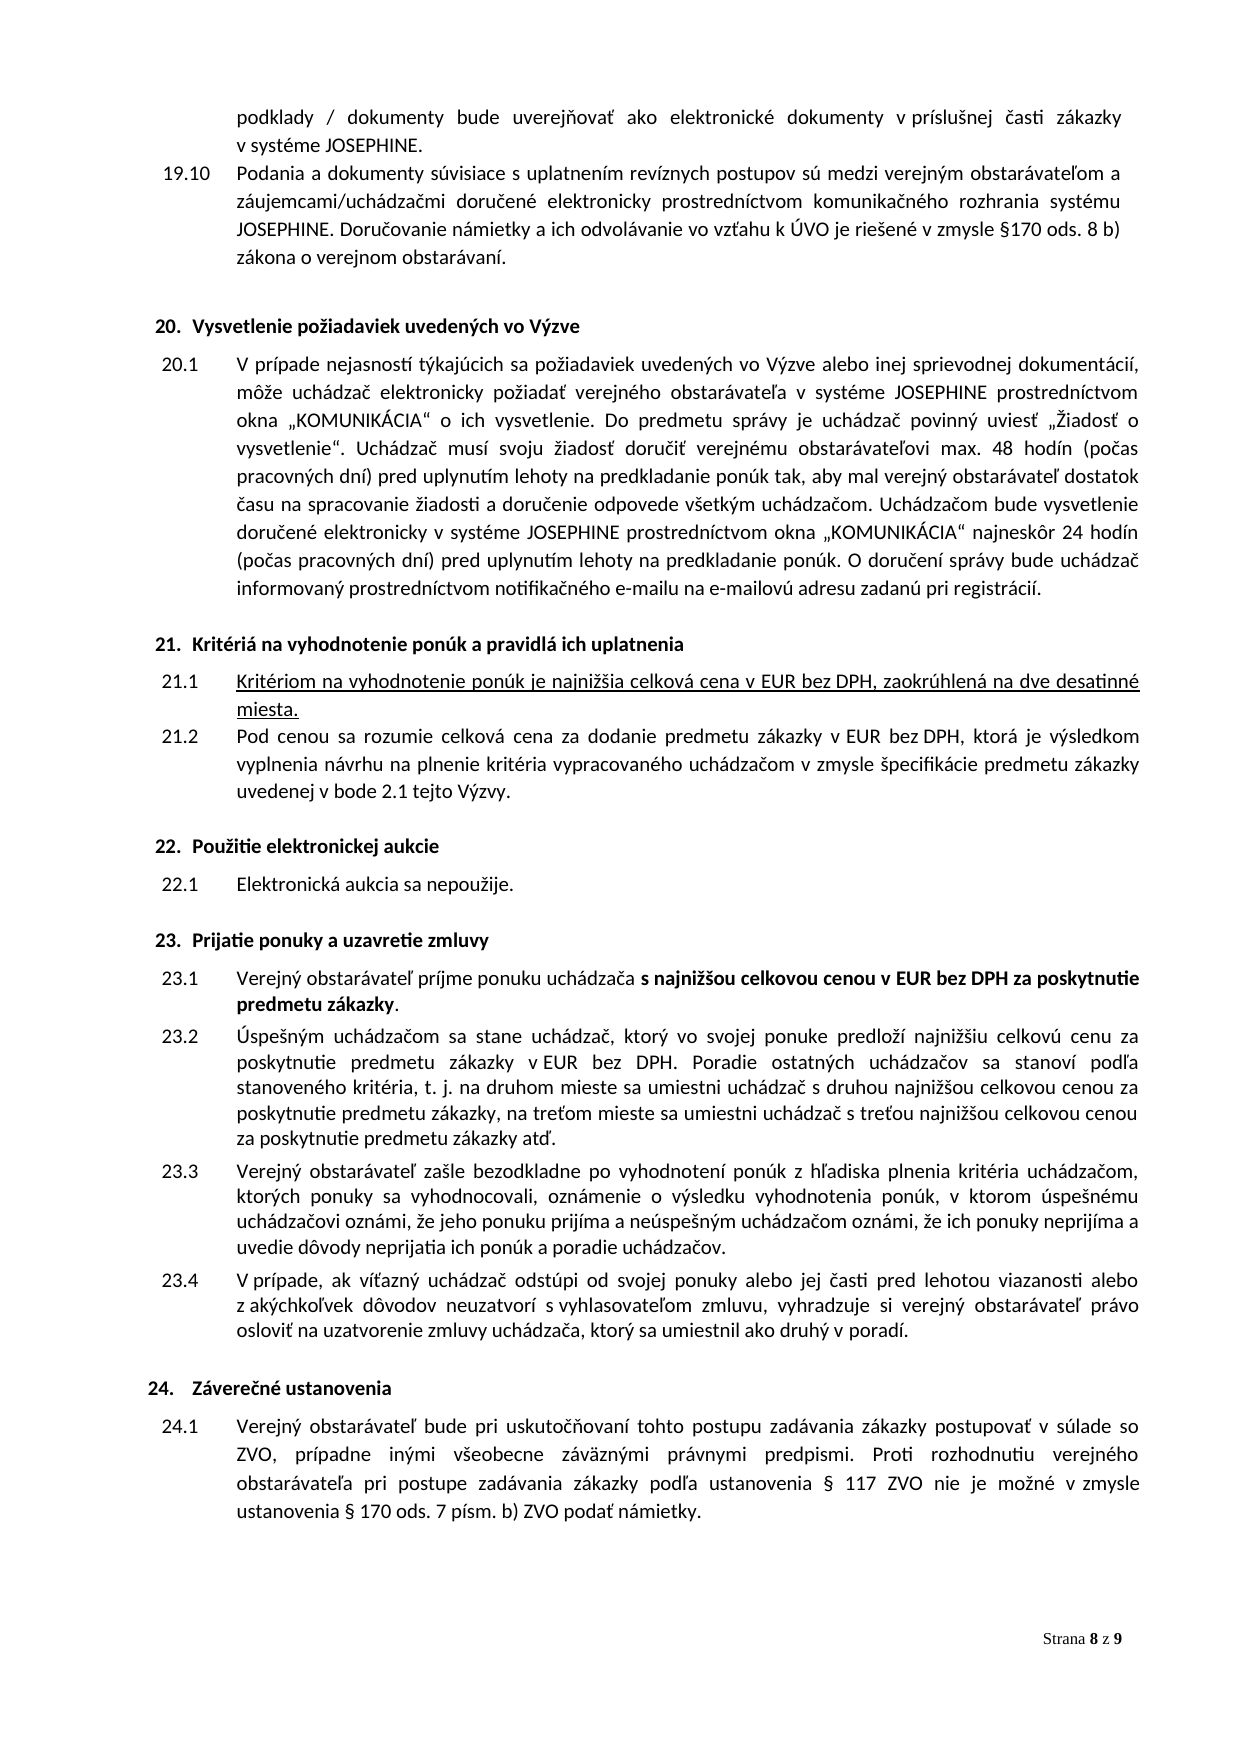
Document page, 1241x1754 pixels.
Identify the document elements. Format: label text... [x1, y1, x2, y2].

list Verejný obstarávateľ zašle bezodkladne po vyhodnotení ponúk z hľadiska plnenia kritéria uchádzačom, ktorých ponuky sa vyhodnocovali, oznámenie o výsledku vyhodnotenia ponúk, v ktorom úspešnému uchádzačovi oznámi, že jeho ponuku prijíma a neúspešným uchádzačom oznámi, že ich ponuky neprijíma a uvedie dôvody neprijatia ich ponúk a poradie uchádzačov. [161, 1158, 1140, 1259]
list V prípade, ak víťazný uchádzač odstúpi od svojej ponuky alebo jej časti pred lehotou viazanosti alebo z akýchkoľvek dôvodov neuzatvorí s vyhlasovateľom zmluvu, vyhradzuje si verejný obstarávateľ právo osloviť na uzatvorenie zmluvy uchádzača, ktorý sa umiestnil ako druhý v poradí. [161, 1267, 1140, 1343]
subtitle Prijatie ponuky a uzavretie zmluvy [155, 928, 1140, 953]
list Verejný obstarávateľ príjme ponuku uchádzača s najnižšou celkovou cenou v EUR bez DPH za poskytnutie predmetu zákazky. [161, 966, 1140, 1016]
list Podania a dokumenty súvisiace s uplatnením revíznych postupov sú medzi verejným obstarávateľom a záujemcami/uchádzačmi doručené elektronicky prostredníctvom komunikačného rozhrania systému JOSEPHINE. Doručovanie námietky a ich odvolávanie vo vzťahu k ÚVO je riešené v zmysle §170 ods. 8 b) zákona o verejnom obstarávaní. [162, 160, 1122, 270]
subtitle Použitie elektronickej aukcie [155, 833, 1140, 858]
subtitle Kritériá na vyhodnotenie ponúk a pravidlá ich uplatnenia [155, 631, 1140, 656]
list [162, 104, 1122, 157]
list V prípade nejasností týkajúcich sa požiadaviek uvedených vo Výzve alebo inej sprievodnej dokumentácií, môže uchádzač elektronicky požiadať verejného obstarávateľa v systéme JOSEPHINE prostredníctvom okna „KOMUNIKÁCIA“ o ich vysvetlenie. Do predmetu správy je uchádzač povinný uviesť „Žiadosť o vysvetlenie“. Uchádzač musí svoju žiadosť doručiť verejnému obstarávateľovi max. 48 hodín (počas pracovných dní) pred uplynutím lehoty na predkladanie ponúk tak, aby mal verejný obstarávateľ dostatok času na spracovanie žiadosti a doručenie odpovede všetkým uchádzačom. Uchádzačom bude vysvetlenie doručené elektronicky v systéme JOSEPHINE prostredníctvom okna „KOMUNIKÁCIA“ najneskôr 24 hodín (počas pracovných dní) pred uplynutím lehoty na predkladanie ponúk. O doručení správy bude uchádzač informovaný prostredníctvom notifikačného e-mailu na e-mailovú adresu zadanú pri registrácií. [161, 352, 1140, 600]
list Verejný obstarávateľ bude pri uskutočňovaní tohto postupu zadávania zákazky postupovať v súlade so ZVO, prípadne inými všeobecne záväznými právnymi predpismi. Proti rozhodnutiu verejného obstarávateľa pri postupe zadávania zákazky podľa ustanovenia § 117 ZVO nie je možné v zmysle ustanovenia § 170 ods. 7 písm. b) ZVO podať námietky. [161, 1413, 1140, 1523]
list Úspešným uchádzačom sa stane uchádzač, ktorý vo svojej ponuke predloží najnižšiu celkovú cenu za poskytnutie predmetu zákazky v EUR bez DPH. Poradie ostatných uchádzačov sa stanoví podľa stanoveného kritéria, t. j. na druhom mieste sa umiestni uchádzač s druhou najnižšou celkovou cenou za poskytnutie predmetu zákazky, na treťom mieste sa umiestni uchádzač s treťou najnižšou celkovou cenou za poskytnutie predmetu zákazky atď. [161, 1024, 1140, 1151]
list Elektronická aukcia sa nepoužije. [161, 871, 1140, 896]
subtitle Vysvetlenie požiadaviek uvedených vo Výzve [155, 314, 1140, 339]
list Kritériom na vyhodnotenie ponúk je najnižšia celková cena v EUR bez DPH, zaokrúhlená na dve desatinné miesta. [161, 669, 1140, 722]
list Pod cenou sa rozumie celková cena za dodanie predmetu zákazky v EUR bez DPH, ktorá je výsledkom vyplnenia návrhu na plnenie kritéria vypracovaného uchádzačom v zmysle špecifikácie predmetu zákazky uvedenej v bode 2.1 tejto Výzvy. [161, 723, 1140, 804]
subtitle Záverečné ustanovenia [148, 1376, 1140, 1401]
